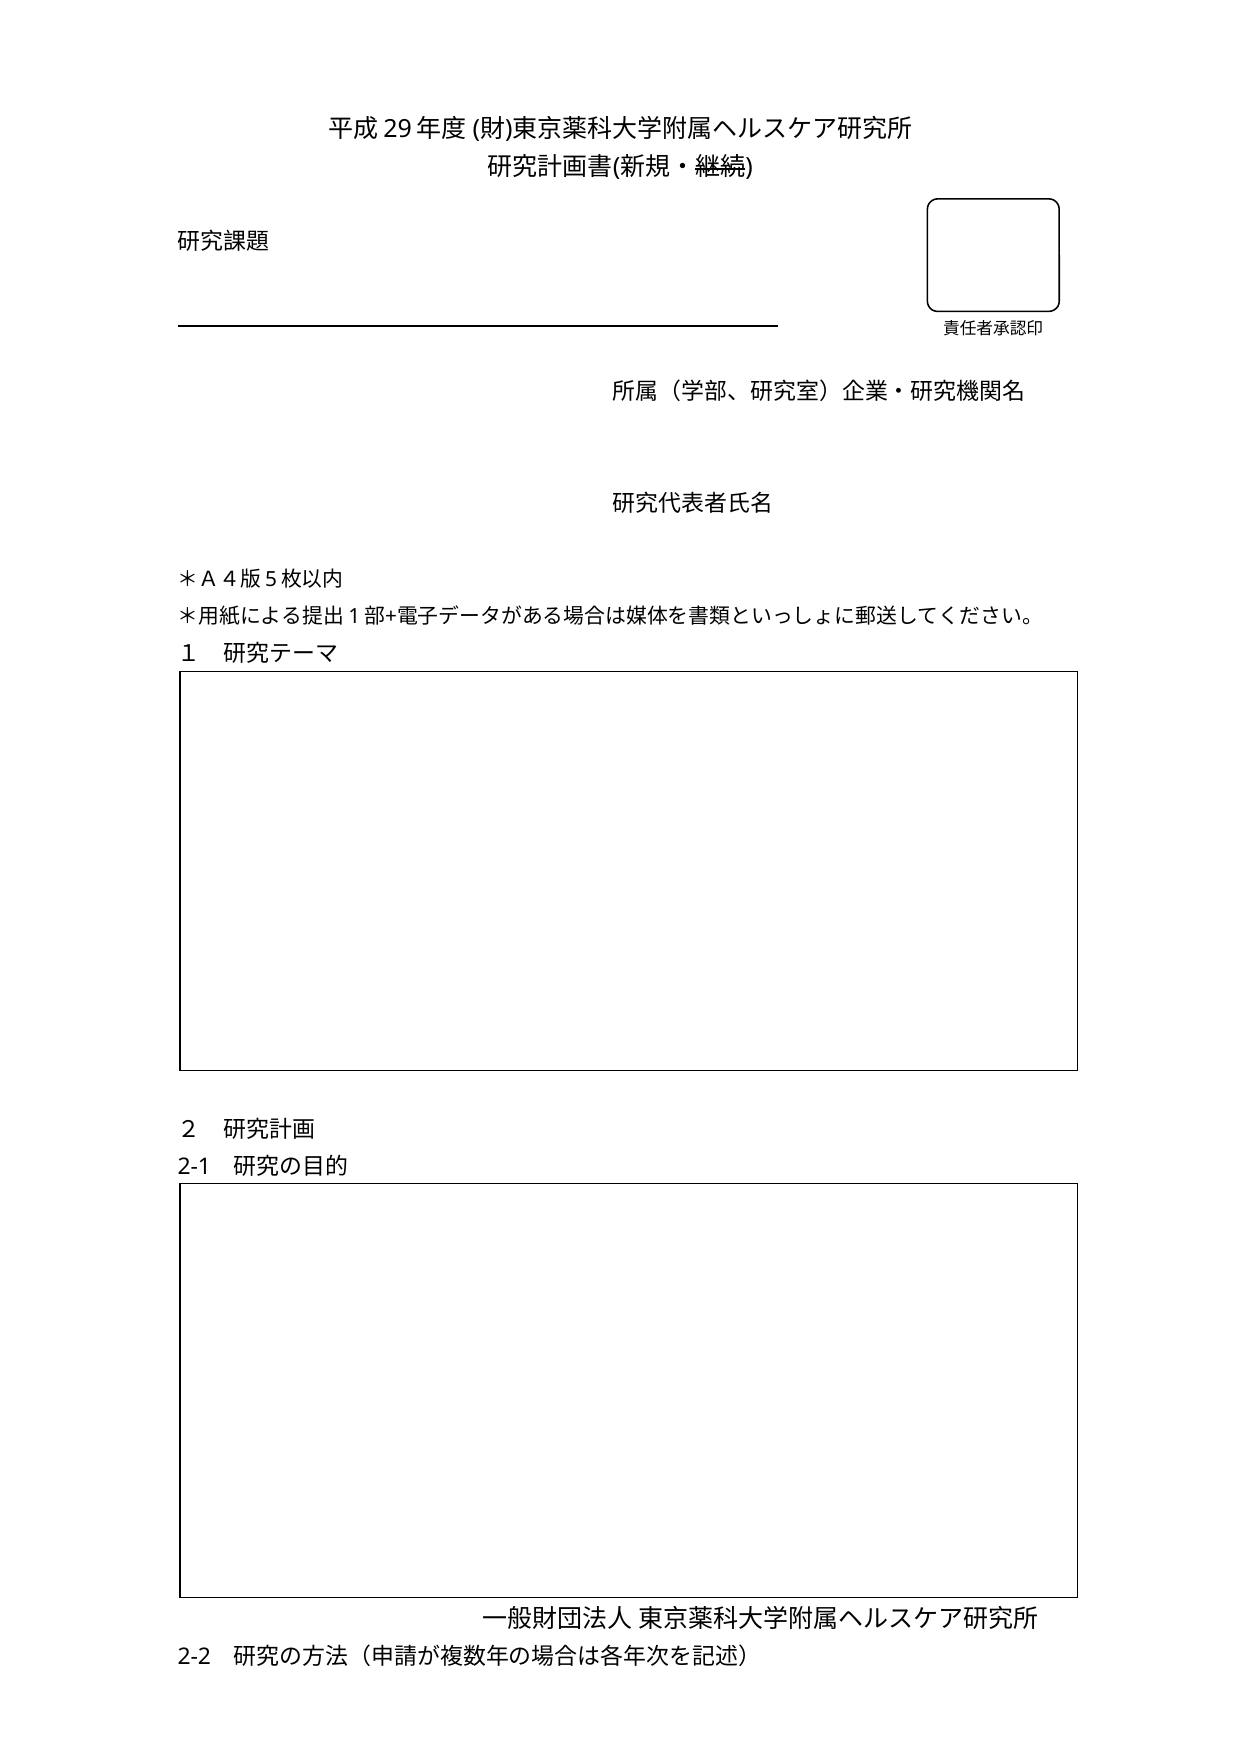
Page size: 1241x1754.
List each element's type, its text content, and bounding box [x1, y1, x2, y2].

table_header [181, 1184, 1077, 1597]
text １ 研究テーマ [177, 633, 1063, 671]
text 平成29年度 (財)東京薬科大学附属ヘルスケア研究所 [177, 108, 1063, 146]
text 研究代表者氏名 [177, 483, 1063, 521]
text 研究課題 [177, 221, 926, 258]
text 所属（学部、研究室）企業・研究機関名 [177, 371, 1063, 408]
text ２ 研究計画 [177, 1108, 1063, 1146]
table_header [181, 672, 1077, 1070]
text 一般財団法人 東京薬科大学附属ヘルスケア研究所 [177, 1598, 1038, 1635]
text ＊用紙による提出1部+電子データがある場合は媒体を書類といっしょに郵送してください。 [177, 596, 1063, 633]
text 2-1 研究の目的 [177, 1146, 1063, 1183]
text ＊Ａ４版5枚以内 [177, 558, 1063, 596]
text 2-2 研究の方法（申請が複数年の場合は各年次を記述） [177, 1635, 1063, 1673]
text 研究計画書(新規・継続) [177, 146, 1063, 183]
